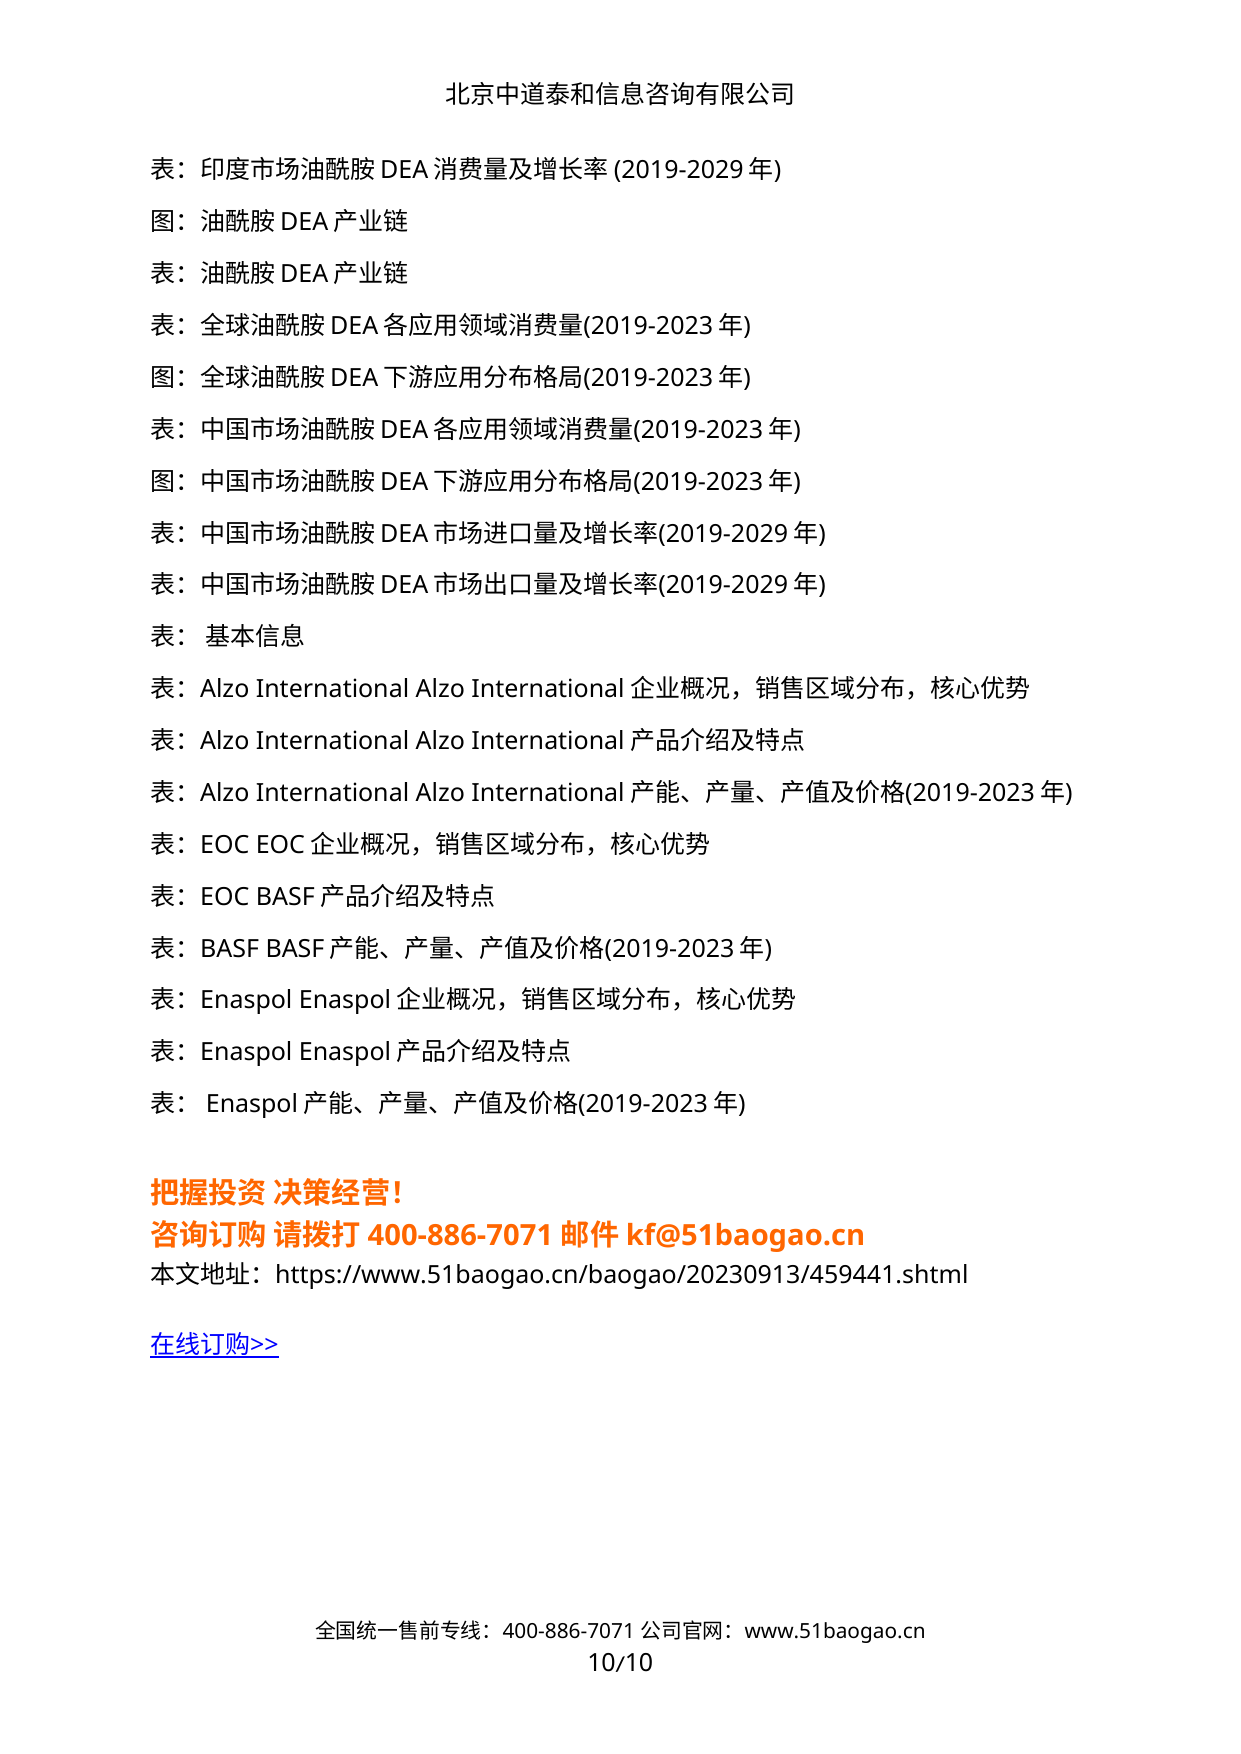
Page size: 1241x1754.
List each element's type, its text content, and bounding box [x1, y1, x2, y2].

text 表：EOC EOC企业概况，销售区域分布，核心优势 [150, 824, 1090, 861]
text 表：中国市场油酰胺DEA市场出口量及增长率(2019-2029年) [150, 565, 1090, 601]
text 图：油酰胺DEA产业链 [150, 202, 1090, 238]
text 图：中国市场油酰胺DEA下游应用分布格局(2019-2023年) [150, 461, 1090, 497]
text 表：油酰胺DEA产业链 [150, 254, 1090, 290]
text 表：印度市场油酰胺DEA消费量及增长率 (2019-2029年) [150, 150, 1090, 186]
text 表：Alzo International Alzo International企业概况，销售区域分布，核心优势 [150, 669, 1090, 705]
text 表：Alzo International Alzo International产品介绍及特点 [150, 721, 1090, 757]
text 表：EOC BASF产品介绍及特点 [150, 876, 1090, 912]
text 表：BASF BASF产能、产量、产值及价格(2019-2023年) [150, 928, 1090, 964]
text 图：全球油酰胺DEA下游应用分布格局(2019-2023年) [150, 357, 1090, 394]
text 表：Enaspol Enaspol企业概况，销售区域分布，核心优势 [150, 980, 1090, 1016]
text 表：中国市场油酰胺DEA各应用领域消费量(2019-2023年) [150, 409, 1090, 446]
text 表：Enaspol Enaspol产品介绍及特点 [150, 1032, 1090, 1068]
text 表： 基本信息 [150, 617, 1090, 653]
text 表：中国市场油酰胺DEA市场进口量及增长率(2019-2029年) [150, 513, 1090, 549]
text 表： Enaspol产能、产量、产值及价格(2019-2023年) [150, 1084, 1090, 1120]
text 表：全球油酰胺DEA各应用领域消费量(2019-2023年) [150, 306, 1090, 342]
text 在线订购>> [150, 1291, 1090, 1361]
text 把握投资 决策经营！咨询订购 请拨打 400-886-7071 邮件 kf@51baogao.cn本文地址：https://www.51baogao.cn/baogao/20230913/459441.shtml [150, 1136, 1090, 1291]
text 表：Alzo International Alzo International产能、产量、产值及价格(2019-2023年) [150, 772, 1090, 809]
